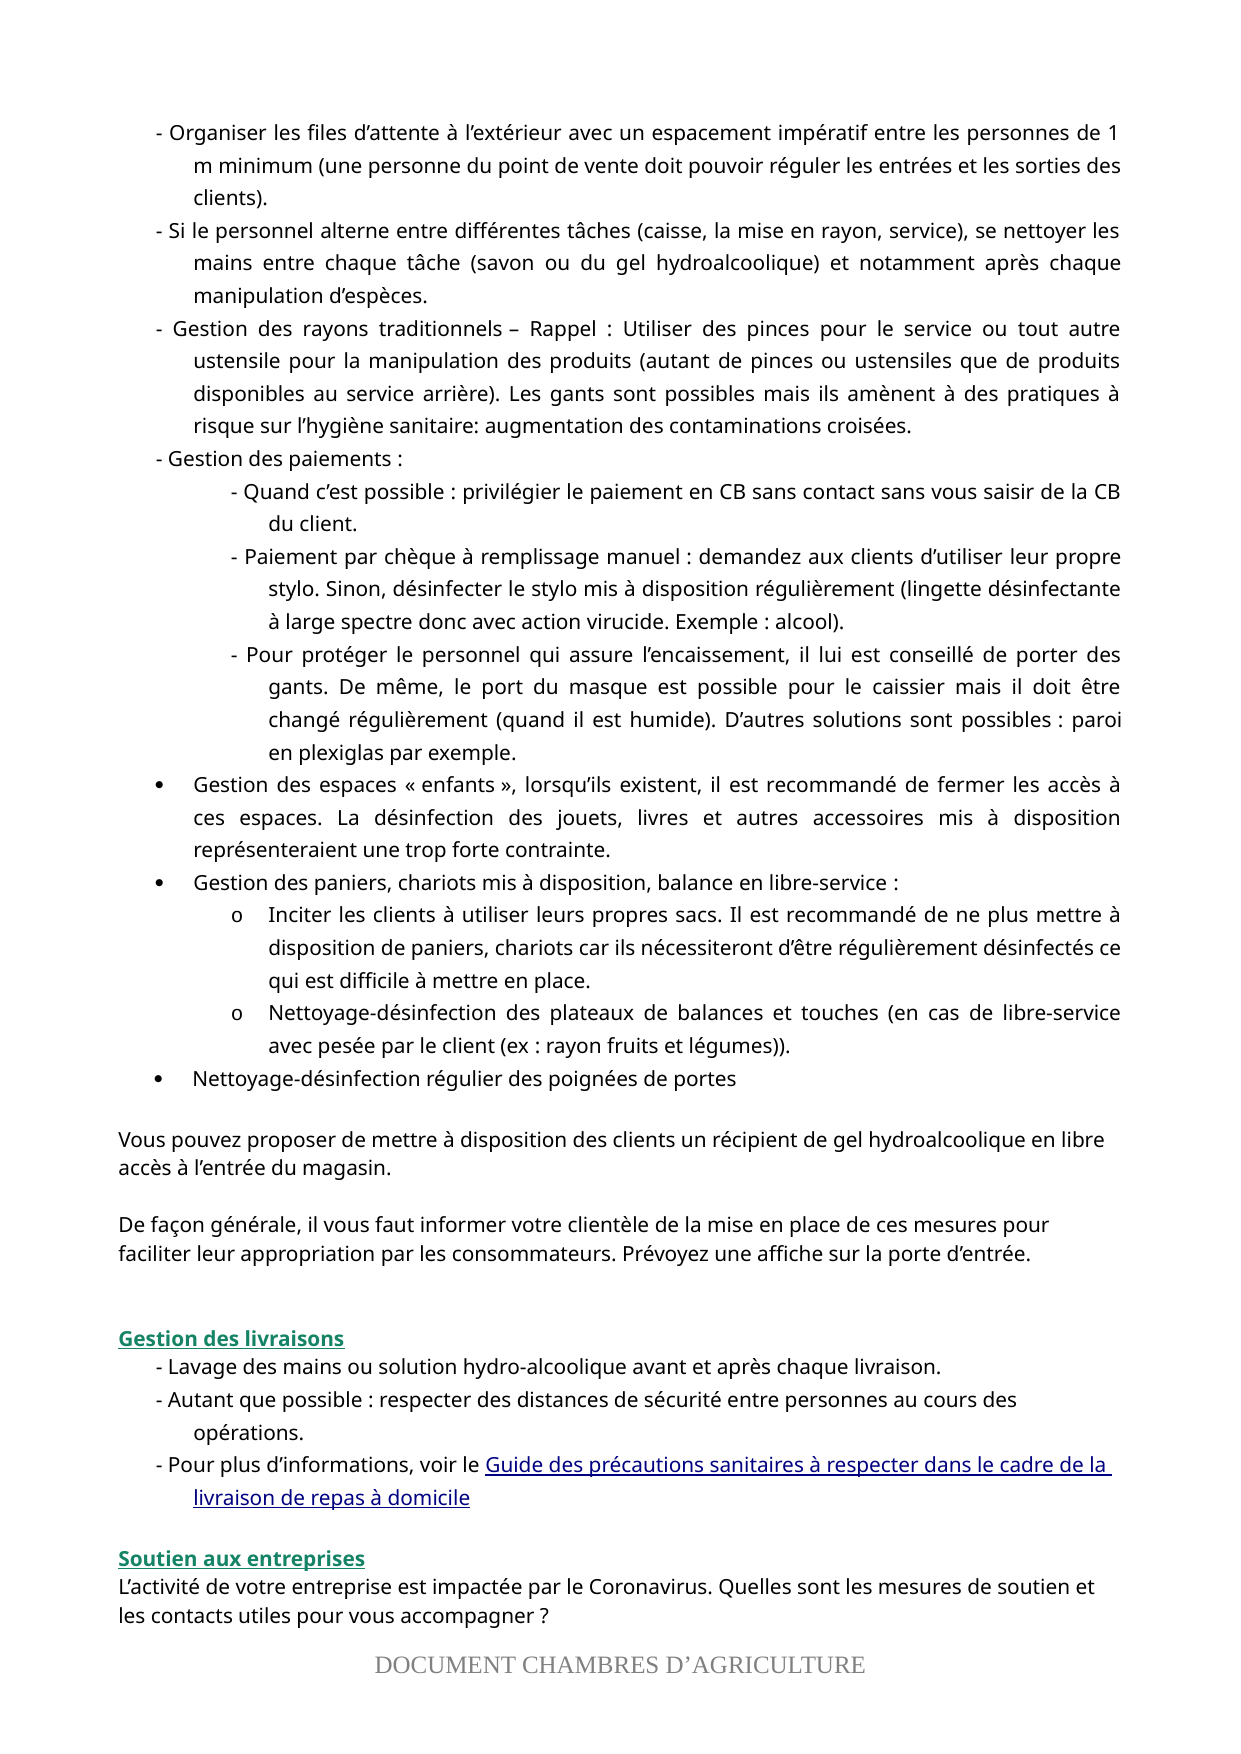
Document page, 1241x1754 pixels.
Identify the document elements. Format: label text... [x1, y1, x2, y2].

text De façon générale, il vous faut informer votre clientèle de la mise en place de ces mesures pour faciliter leur appropriation par les consommateurs. Prévoyez une affiche sur la porte d’entrée. [118, 1210, 1122, 1267]
list - Lavage des mains ou solution hydro-alcoolique avant et après chaque livraison. [156, 1352, 1122, 1381]
list Inciter les clients à utiliser leurs propres sacs. Il est recommandé de ne plus mettre à disposition de paniers, chariots car ils nécessiteront d’être régulièrement désinfectés ce qui est difficile à mettre en place. [231, 901, 1122, 994]
text Vous pouvez proposer de mettre à disposition des clients un récipient de gel hydroalcoolique en libre accès à l’entrée du magasin. [118, 1125, 1122, 1182]
list - Gestion des paiements : [156, 444, 1122, 473]
list - Quand c’est possible : privilégier le paiement en CB sans contact sans vous saisir de la CB du client. [231, 477, 1122, 538]
list Nettoyage-désinfection des plateaux de balances et touches (en cas de libre-service avec pesée par le client (ex : rayon fruits et légumes)). [231, 998, 1122, 1060]
list - Autant que possible : respecter des distances de sécurité entre personnes au cours des opérations. [156, 1385, 1122, 1446]
list - Paiement par chèque à remplissage manuel : demandez aux clients d’utiliser leur propre stylo. Sinon, désinfecter le stylo mis à disposition régulièrement (lingette désinfectante à large spectre donc avec action virucide. Exemple : alcool). [231, 542, 1122, 636]
text Soutien aux entreprises [118, 1544, 1122, 1572]
list Gestion des espaces « enfants », lorsqu’ils existent, il est recommandé de fermer les accès à ces espaces. La désinfection des jouets, livres et autres accessoires mis à disposition représenteraient une trop forte contrainte. [156, 770, 1122, 864]
list - Pour protéger le personnel qui assure l’encaissement, il lui est conseillé de porter des gants. De même, le port du masque est possible pour le caissier mais il doit être changé régulièrement (quand il est humide). D’autres solutions sont possibles : paroi en plexiglas par exemple. [231, 640, 1122, 766]
list Gestion des paniers, chariots mis à disposition, balance en libre-service : [156, 868, 1122, 896]
list - Organiser les files d’attente à l’extérieur avec un espacement impératif entre les personnes de 1 m minimum (une personne du point de vente doit pouvoir réguler les entrées et les sorties des clients). [156, 118, 1122, 212]
list - Si le personnel alterne entre différentes tâches (caisse, la mise en rayon, service), se nettoyer les mains entre chaque tâche (savon ou du gel hydroalcoolique) et notamment après chaque manipulation d’espèces. [156, 216, 1122, 309]
text L’activité de votre entreprise est impactée par le Coronavirus. Quelles sont les mesures de soutien et les contacts utiles pour vous accompagner ? [118, 1572, 1122, 1629]
list Nettoyage-désinfection régulier des poignées de portes [154, 1064, 1122, 1092]
list - Gestion des rayons traditionnels – Rappel : Utiliser des pinces pour le service ou tout autre ustensile pour la manipulation des produits (autant de pinces ou ustensiles que de produits disponibles au service arrière). Les gants sont possibles mais ils amènent à des pratiques à risque sur l’hygiène sanitaire: augmentation des contaminations croisées. [156, 314, 1122, 440]
text Gestion des livraisons [118, 1324, 1122, 1352]
list - Pour plus d’informations, voir le Guide des précautions sanitaires à respecter dans le cadre de la livraison de repas à domicile [156, 1450, 1122, 1511]
